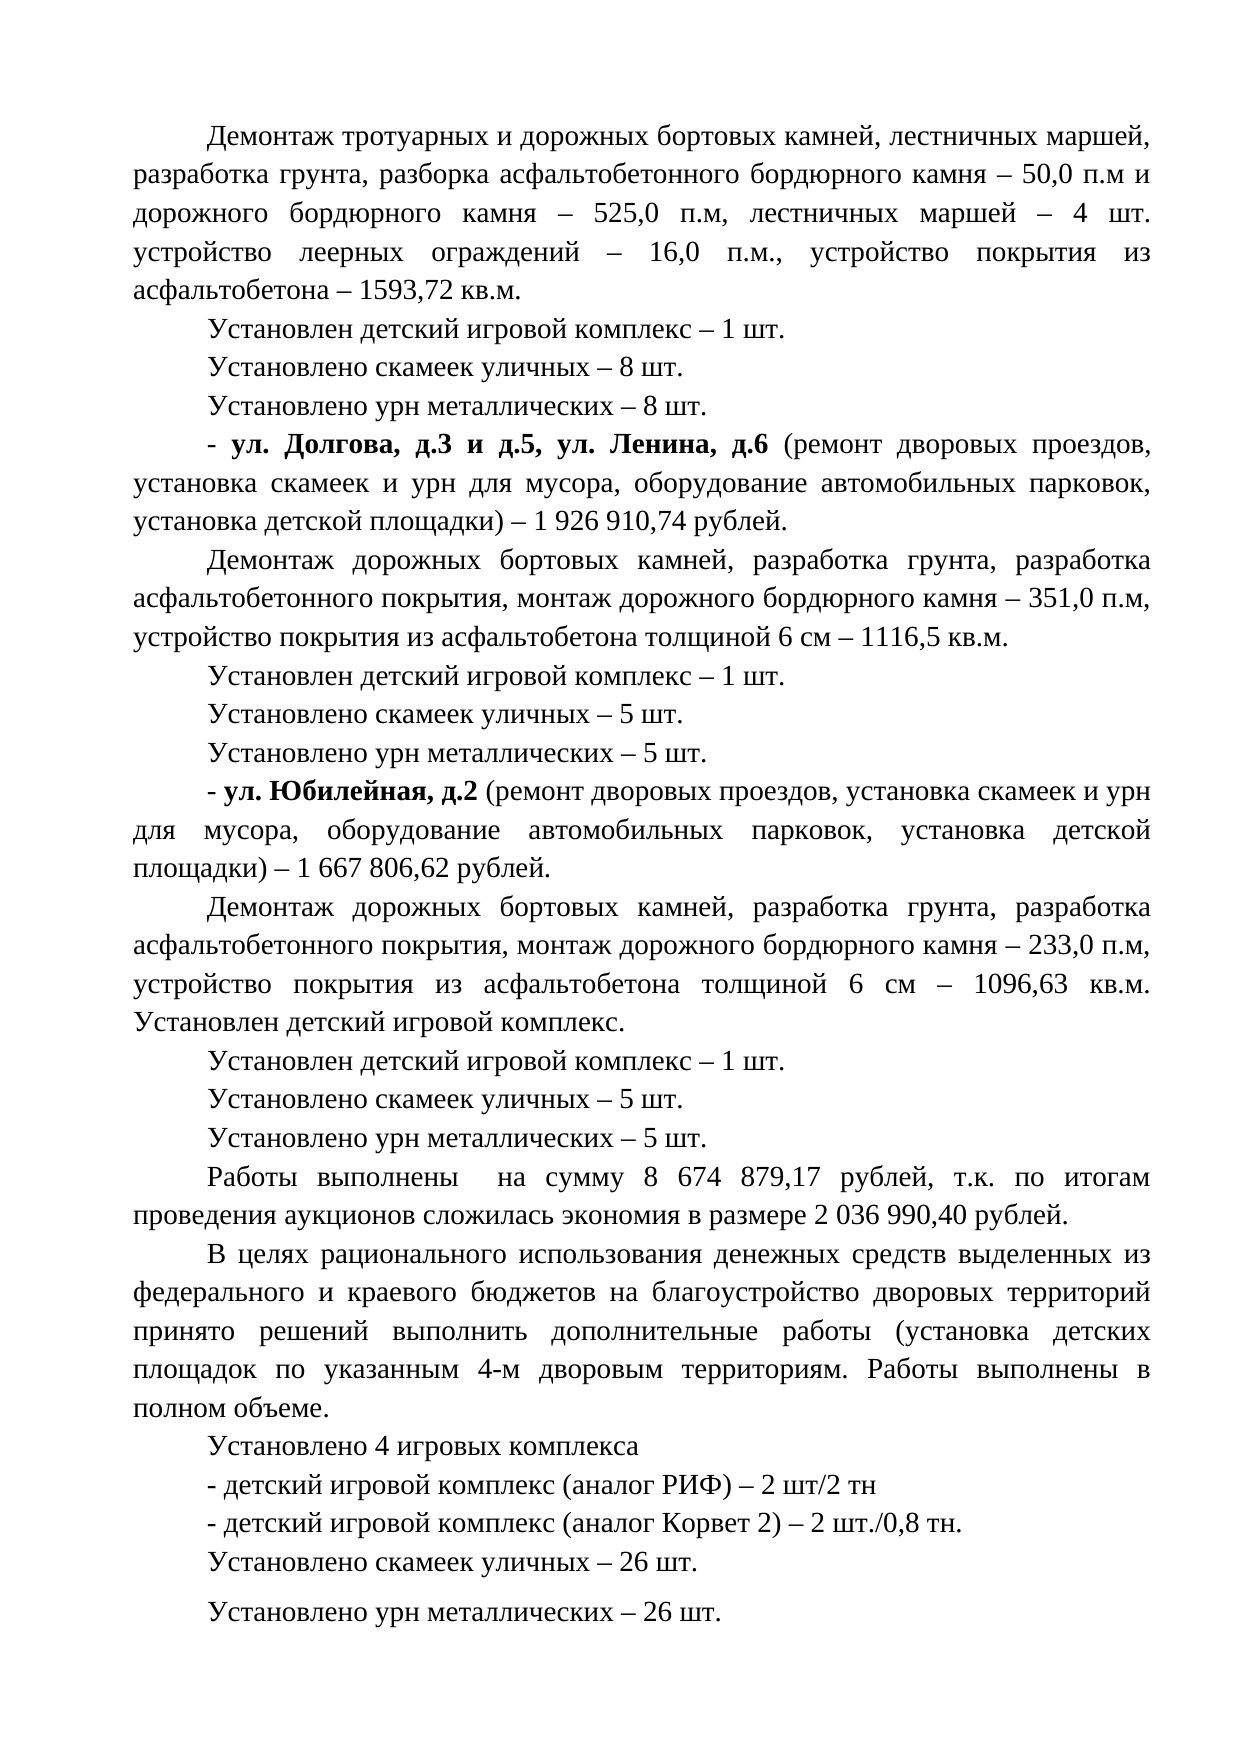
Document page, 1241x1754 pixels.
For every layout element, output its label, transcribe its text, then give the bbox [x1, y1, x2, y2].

text Установлен детский игровой комплекс – 1 шт. [133, 311, 1152, 344]
text Установлено урн металлических – 26 шт. [133, 1594, 1152, 1628]
text - ул. Долгова, д.3 и д.5, ул. Ленина, д.6 (ремонт дворовых проездов, установка скамеек и урн для мусора, оборудование автомобильных парковок, установка детской площадки) – 1 926 910,74 рублей. [133, 426, 1152, 537]
text Установлено урн металлических – 8 шт. [133, 388, 1152, 421]
text - детский игровой комплекс (аналог Корвет 2) – 2 шт./0,8 тн. [133, 1506, 1152, 1539]
text Установлен детский игровой комплекс – 1 шт. [133, 1043, 1152, 1077]
text Установлено скамеек уличных – 5 шт. [133, 1082, 1152, 1115]
text Установлено скамеек уличных – 8 шт. [133, 349, 1152, 383]
text Установлено урн металлических – 5 шт. [133, 735, 1152, 768]
text Демонтаж тротуарных и дорожных бортовых камней, лестничных маршей, разработка грунта, разборка асфальтобетонного бордюрного камня – 50,0 п.м и дорожного бордюрного камня – 525,0 п.м, лестничных маршей – 4 шт. устройство леерных ограждений – 16,0 п.м., устройство покрытия из асфальтобетона – 1593,72 кв.м. [133, 118, 1152, 306]
text Работы выполнены на сумму 8 674 879,17 рублей, т.к. по итогам проведения аукционов сложилась экономия в размере 2 036 990,40 рублей. [133, 1159, 1152, 1231]
text Установлен детский игровой комплекс – 1 шт. [133, 658, 1152, 691]
text Установлено 4 игровых комплекса [133, 1428, 1152, 1462]
text - ул. Юбилейная, д.2 (ремонт дворовых проездов, установка скамеек и урн для мусора, оборудование автомобильных парковок, установка детской площадки) – 1 667 806,62 рублей. [133, 773, 1152, 884]
text Установлено скамеек уличных – 5 шт. [133, 696, 1152, 730]
text - детский игровой комплекс (аналог РИФ) – 2 шт/2 тн [133, 1467, 1152, 1501]
text В целях рационального использования денежных средств выделенных из федерального и краевого бюджетов на благоустройство дворовых территорий принято решений выполнить дополнительные работы (установка детских площадок по указанным 4-м дворовым территориям. Работы выполнены в полном объеме. [133, 1236, 1152, 1423]
text Установлено урн металлических – 5 шт. [133, 1120, 1152, 1154]
text Установлено скамеек уличных – 26 шт. [133, 1544, 1152, 1578]
text Демонтаж дорожных бортовых камней, разработка грунта, разработка асфальтобетонного покрытия, монтаж дорожного бордюрного камня – 351,0 п.м, устройство покрытия из асфальтобетона толщиной 6 см – 1116,5 кв.м. [133, 542, 1152, 653]
text Демонтаж дорожных бортовых камней, разработка грунта, разработка асфальтобетонного покрытия, монтаж дорожного бордюрного камня – 233,0 п.м, устройство покрытия из асфальтобетона толщиной 6 см – 1096,63 кв.м. Установлен детский игровой комплекс. [133, 889, 1152, 1038]
